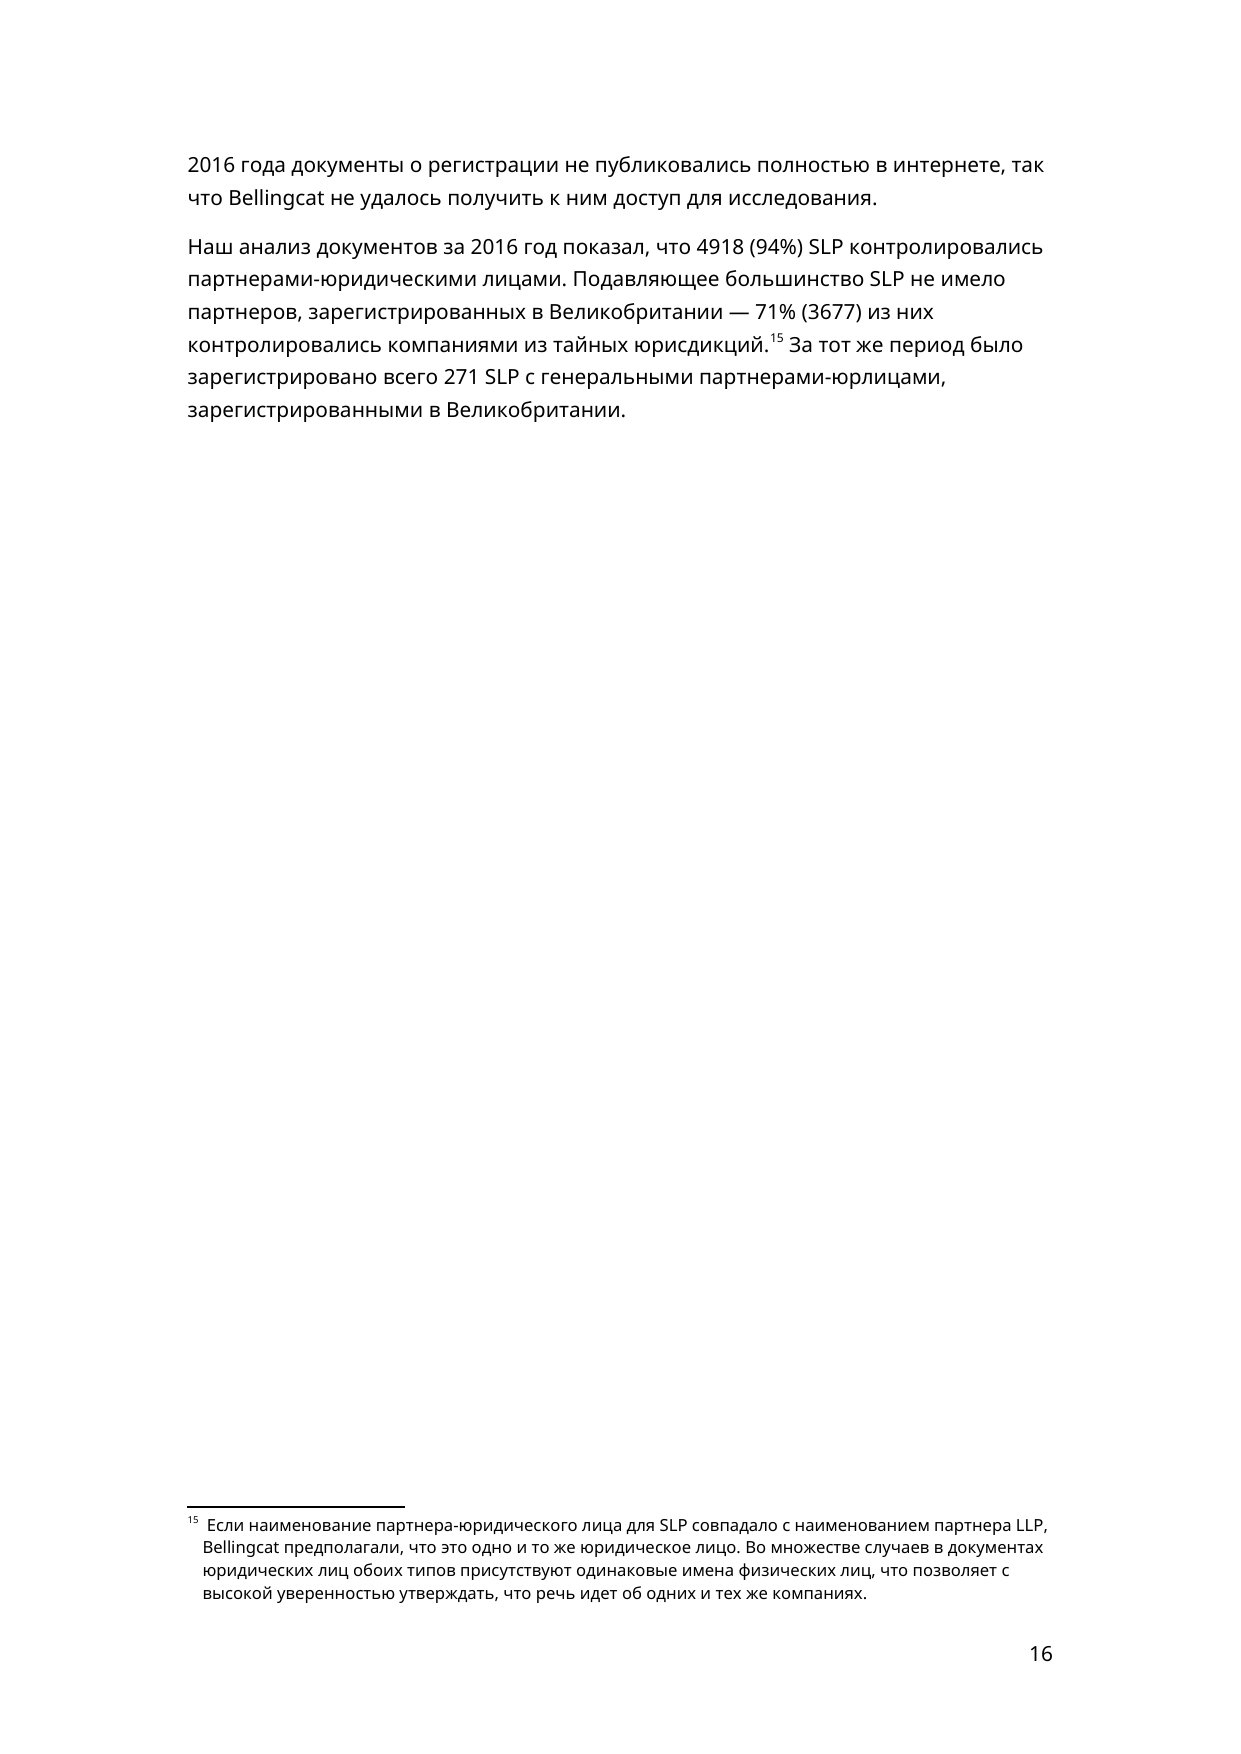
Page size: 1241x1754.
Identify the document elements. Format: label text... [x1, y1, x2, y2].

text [187, 150, 1053, 211]
text Наш анализ документов за 2016 год показал, что 4918 (94%) SLP контролировались партнерами-юридическими лицами. Подавляющее большинство SLP не имело партнеров, зарегистрированных в Великобритании — 71% (3677) из них контролировались компаниями из тайных юрисдикций. За тот же период было зарегистрировано всего 271 SLP с генеральными партнерами-юрлицами, зарегистрированными в Великобритании. [187, 232, 1053, 423]
